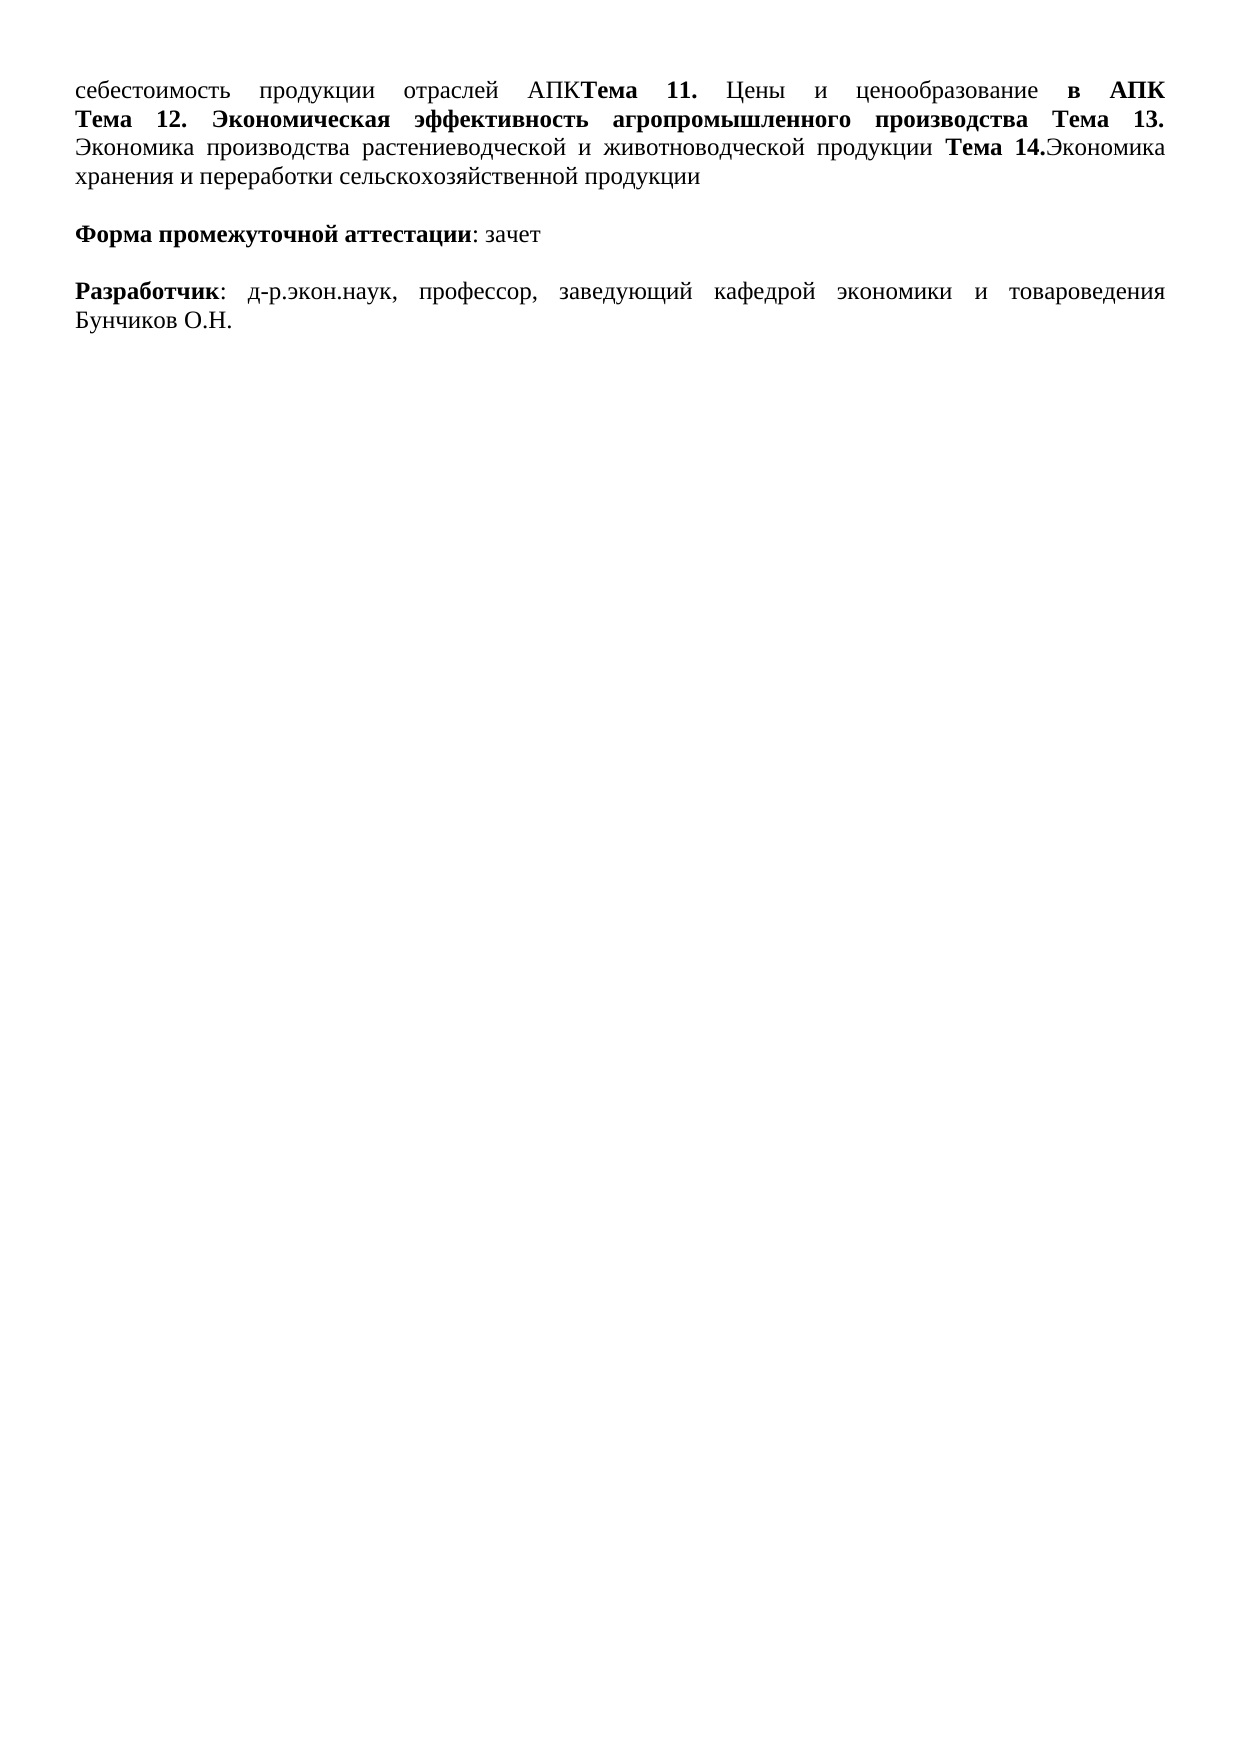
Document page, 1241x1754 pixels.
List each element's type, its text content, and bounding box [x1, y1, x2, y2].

text Разработчик: д-р.экон.наук, профессор, заведующий кафедрой экономики и товароведения Бунчиков О.Н. [75, 276, 1165, 334]
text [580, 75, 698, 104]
text Форма промежуточной аттестации: зачет [75, 219, 1165, 247]
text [75, 104, 1165, 190]
